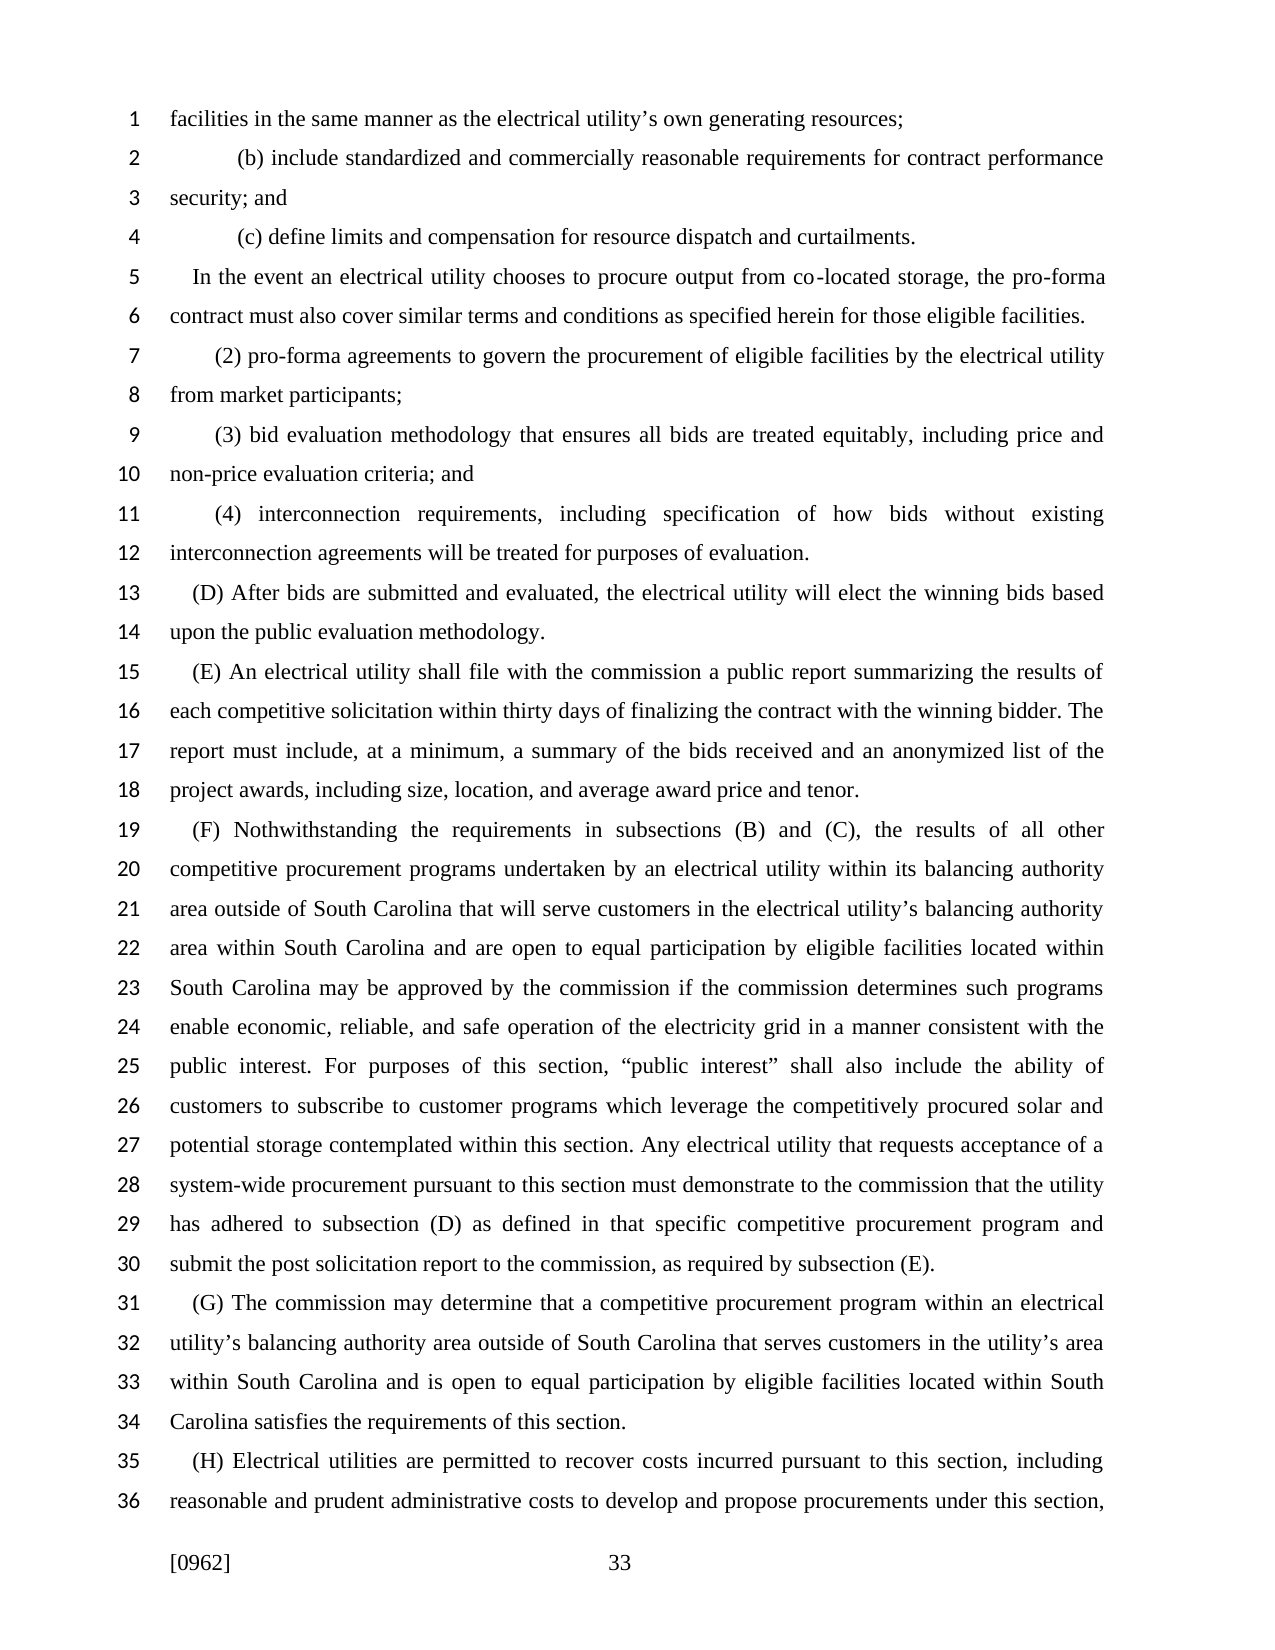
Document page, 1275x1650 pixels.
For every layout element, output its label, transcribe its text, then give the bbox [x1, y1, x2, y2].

text (D) After bids are submitted and evaluated, the electrical utility will elect the winning bids based upon the public evaluation methodology. [169, 579, 1106, 644]
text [169, 1447, 1106, 1513]
text (G) The commission may determine that a competitive procurement program within an electrical utility’s balancing authority area outside of South Carolina that serves customers in the utility’s area within South Carolina and is open to equal participation by eligible facilities located within South Carolina satisfies the requirements of this section. [169, 1289, 1106, 1434]
text (b) include standardized and commercially reasonable requirements for contract performance security; and [169, 144, 1106, 210]
text In the event an electrical utility chooses to procure output from co-located storage, the pro-forma contract must also cover similar terms and conditions as specified herein for those eligible facilities. [169, 263, 1106, 329]
text (4) interconnection requirements, including specification of how bids without existing interconnection agreements will be treated for purposes of evaluation. [169, 500, 1106, 566]
text (2) pro-forma agreements to govern the procurement of eligible facilities by the electrical utility from market participants; [169, 342, 1106, 408]
text (E) An electrical utility shall file with the commission a public report summarizing the results of each competitive solicitation within thirty days of finalizing the contract with the winning bidder. The report must include, at a minimum, a summary of the bids received and an anonymized list of the project awards, including size, location, and average award price and tenor. [169, 658, 1106, 802]
text (3) bid evaluation methodology that ensures all bids are treated equitably, including price and non-price evaluation criteria; and [169, 421, 1106, 487]
text (c) define limits and compensation for resource dispatch and curtailments. [169, 223, 1106, 250]
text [169, 105, 1106, 131]
text (F) Nothwithstanding the requirements in subsections (B) and (C), the results of all other competitive procurement programs undertaken by an electrical utility within its balancing authority area outside of South Carolina that will serve customers in the electrical utility’s balancing authority area within South Carolina and are open to equal participation by eligible facilities located within South Carolina may be approved by the commission if the commission determines such programs enable economic, reliable, and safe operation of the electricity grid in a manner consistent with the public interest. For purposes of this section, “public interest” shall also include the ability of customers to subscribe to customer programs which leverage the competitively procured solar and potential storage contemplated within this section. Any electrical utility that requests acceptance of a system-wide procurement pursuant to this section must demonstrate to the commission that the utility has adhered to subsection (D) as defined in that specific competitive procurement program and submit the post solicitation report to the commission, as required by subsection (E). [169, 816, 1106, 1276]
